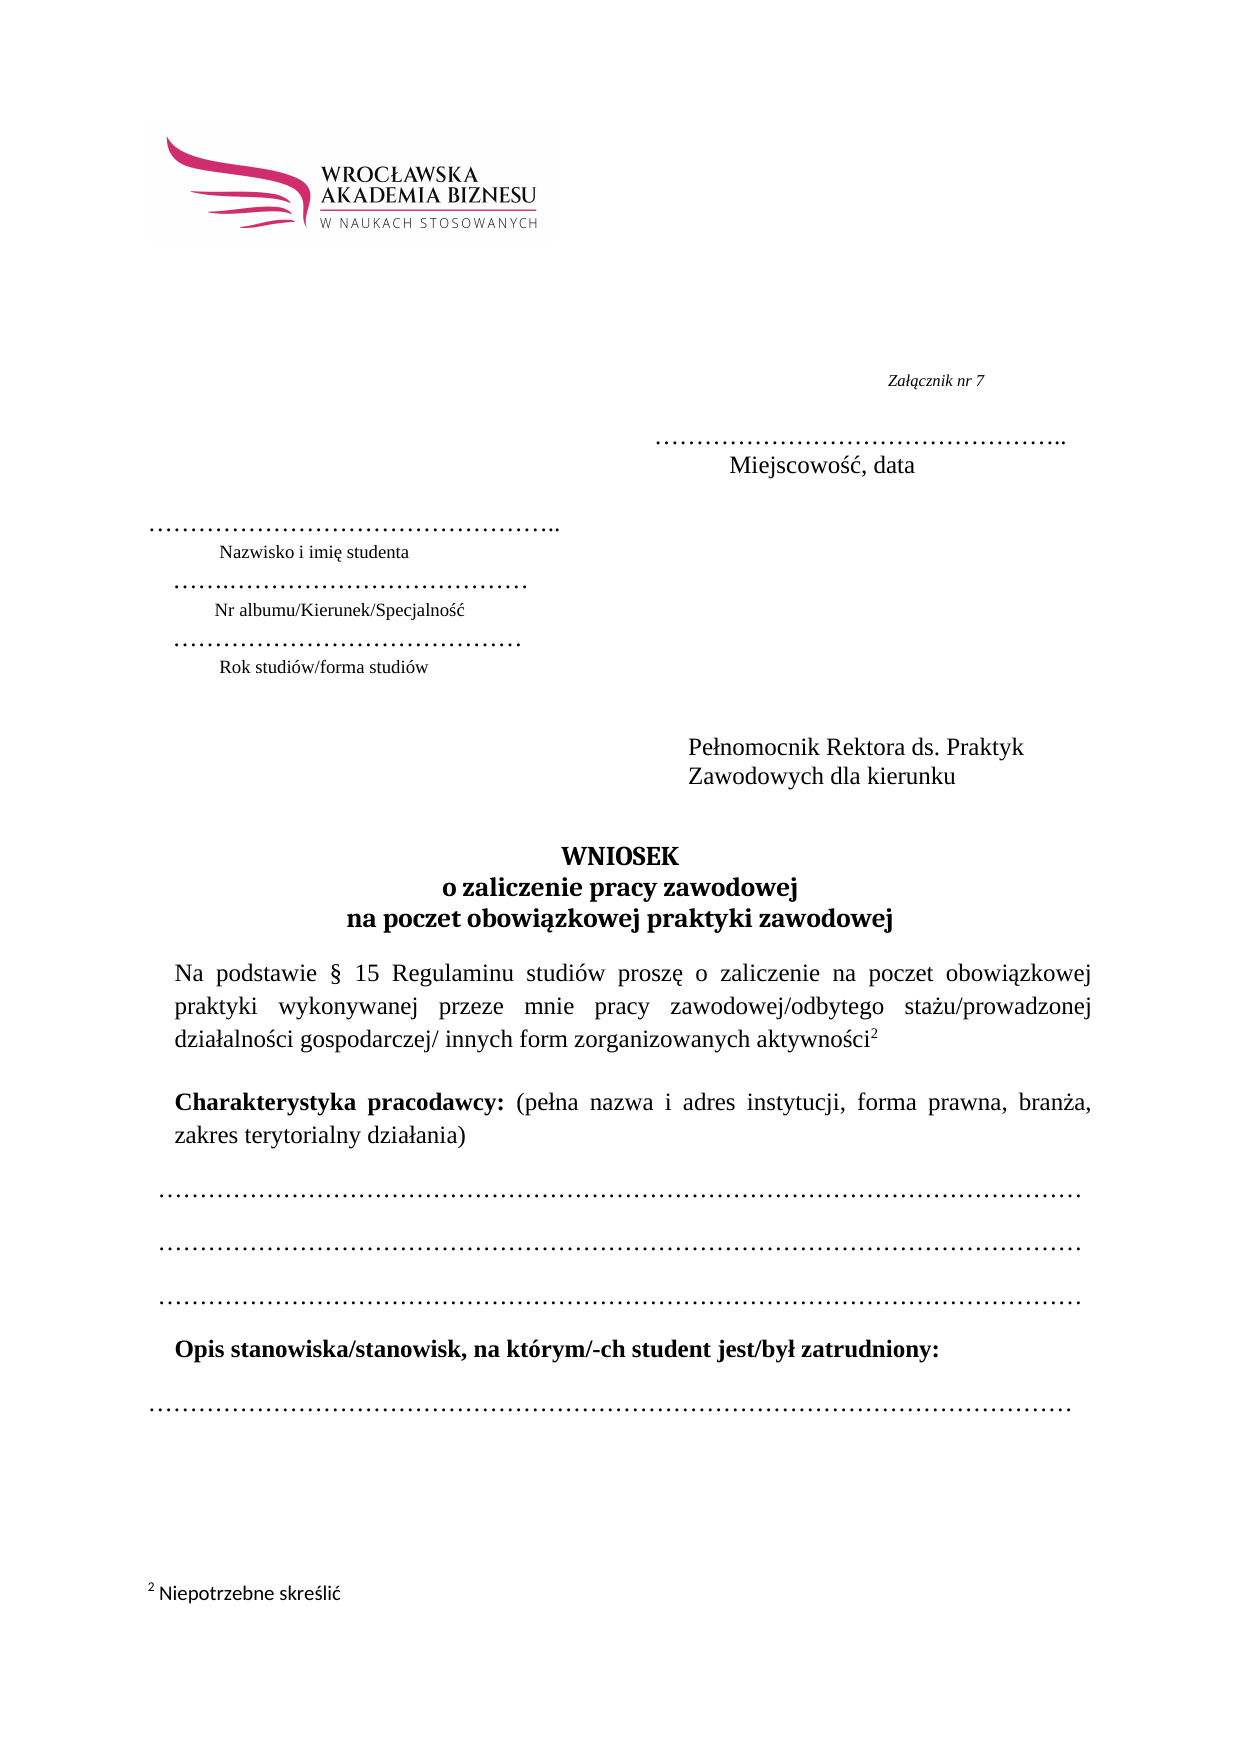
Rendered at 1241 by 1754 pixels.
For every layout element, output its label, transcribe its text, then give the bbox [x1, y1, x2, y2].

text na poczet obowiązkowej praktyki zawodowej [148, 903, 1093, 934]
text ………………………………………….. [148, 508, 1092, 536]
text Miejscowość, data [729, 450, 1092, 479]
picture [147, 121, 556, 244]
text Nr albumu/Kierunek/Specjalność [172, 598, 1092, 620]
text ………………………………………………………………………………………………… [148, 1388, 1093, 1417]
text Na podstawie § 15 Regulaminu studiów proszę o zaliczenie na poczet obowiązkowej praktyki wykonywanej przeze mnie pracy zawodowej/odbytego stażu/prowadzonej działalności gospodarczej/ innych form zorganizowanych aktywności [174, 958, 1093, 1053]
text ………………………………………………………………………………………………… [148, 1174, 1092, 1202]
text ………………………………………….. [148, 421, 1092, 450]
text Załącznik nr 7 [174, 370, 986, 389]
text …….……………………………… [172, 566, 1092, 594]
text Opis stanowiska/stanowisk, na którym/-ch student jest/był zatrudniony: [174, 1334, 1093, 1363]
text o zaliczenie pracy zawodowej [148, 872, 1093, 903]
text WNIOSEK [148, 841, 1093, 872]
text Nazwisko i imię studenta [172, 541, 1092, 562]
text …………………………………… [172, 623, 1092, 652]
text Charakterystyka pracodawcy: (pełna nazwa i adres instytucji, forma prawna, branża, zakres terytorialny działania) [174, 1087, 1092, 1149]
text ………………………………………………………………………………………………… [148, 1281, 1092, 1310]
text Pełnomocnik Rektora ds. Praktyk Zawodowych dla kierunku [688, 732, 1092, 790]
text ………………………………………………………………………………………………… [148, 1227, 1092, 1256]
text Rok studiów/forma studiów [172, 656, 1092, 678]
